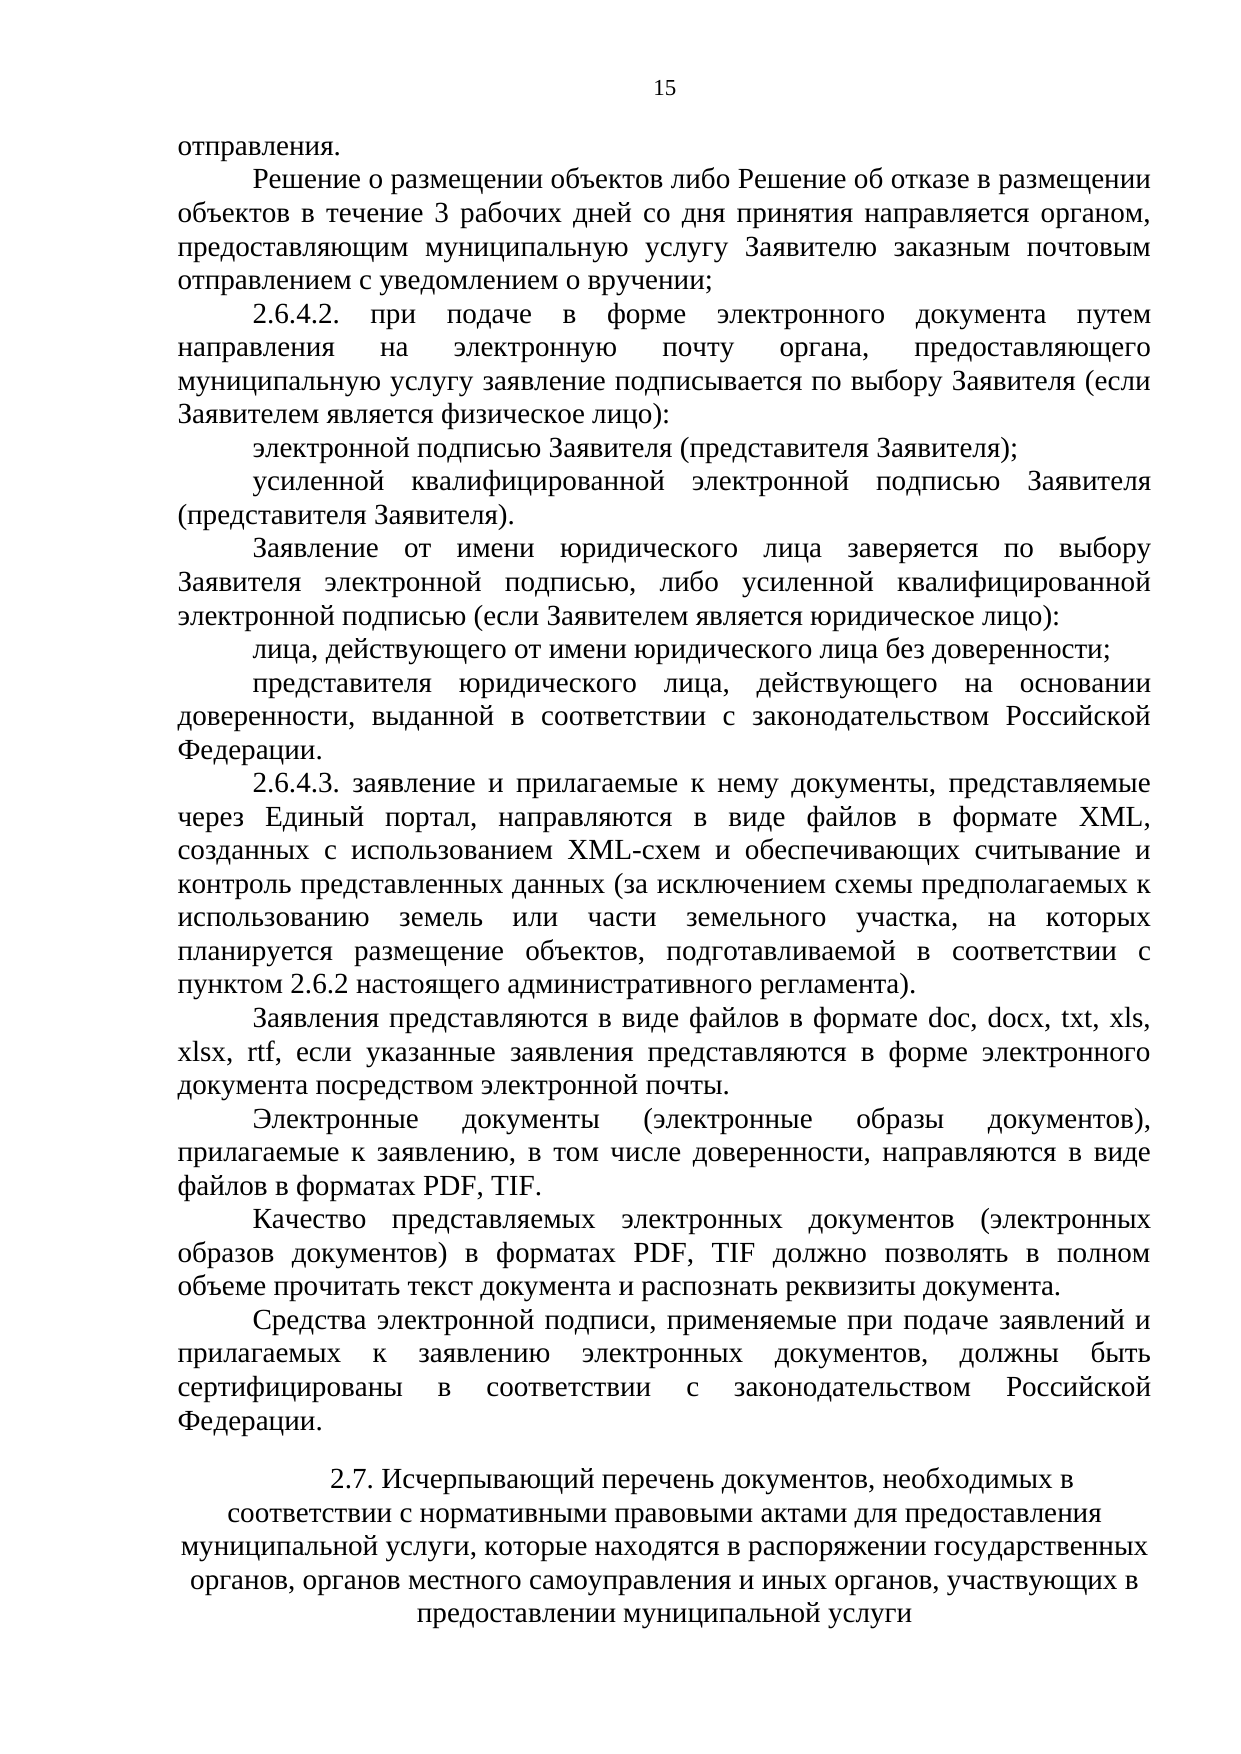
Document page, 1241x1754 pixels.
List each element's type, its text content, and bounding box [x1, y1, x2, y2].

text электронной подписью Заявителя (представителя Заявителя); [177, 430, 1152, 463]
text лица, действующего от имени юридического лица без доверенности; [177, 631, 1152, 665]
text усиленной квалифицированной электронной подписью Заявителя (представителя Заявителя). [177, 463, 1152, 531]
text Качество представляемых электронных документов (электронных образов документов) в форматах PDF, TIF должно позволять в полном объеме прочитать текст документа и распознать реквизиты документа. [177, 1201, 1152, 1302]
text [177, 128, 1152, 162]
text Решение о размещении объектов либо Решение об отказе в размещении объектов в течение 3 рабочих дней со дня принятия направляется органом, предоставляющим муниципальную услугу Заявителю заказным почтовым отправлением с уведомлением о вручении; [177, 162, 1152, 296]
text Электронные документы (электронные образы документов), прилагаемые к заявлению, в том числе доверенности, направляются в виде файлов в форматах PDF, TIF. [177, 1101, 1152, 1201]
text представителя юридического лица, действующего на основании доверенности, выданной в соответствии с законодательством Российской Федерации. [177, 665, 1152, 765]
text 2.6.4.2. при подаче в форме электронного документа путем направления на электронную почту органа, предоставляющего муниципальную услугу заявление подписывается по выбору Заявителя (если Заявителем является физическое лицо): [177, 296, 1152, 430]
text Заявление от имени юридического лица заверяется по выбору Заявителя электронной подписью, либо усиленной квалифицированной электронной подписью (если Заявителем является юридическое лицо): [177, 531, 1152, 631]
text Заявления представляются в виде файлов в формате doc, docx, txt, xls, xlsx, rtf, если указанные заявления представляются в форме электронного документа посредством электронной почты. [177, 1000, 1152, 1101]
text Средства электронной подписи, применяемые при подаче заявлений и прилагаемых к заявлению электронных документов, должны быть сертифицированы в соответствии с законодательством Российской Федерации. [177, 1302, 1152, 1436]
text 2.6.4.3. заявление и прилагаемые к нему документы, представляемые через Единый портал, направляются в виде файлов в формате XML, созданных с использованием XML-схем и обеспечивающих считывание и контроль представленных данных (за исключением схемы предполагаемых к использованию земель или части земельного участка, на которых планируется размещение объектов, подготавливаемой в соответствии с пунктом 2.6.2 настоящего административного регламента). [177, 765, 1152, 1000]
text 2.7. Исчерпывающий перечень документов, необходимых в соответствии с нормативными правовыми актами для предоставления муниципальной услуги, которые находятся в распоряжении государственных органов, органов местного самоуправления и иных органов, участвующих в предоставлении муниципальной услуги [177, 1461, 1152, 1629]
